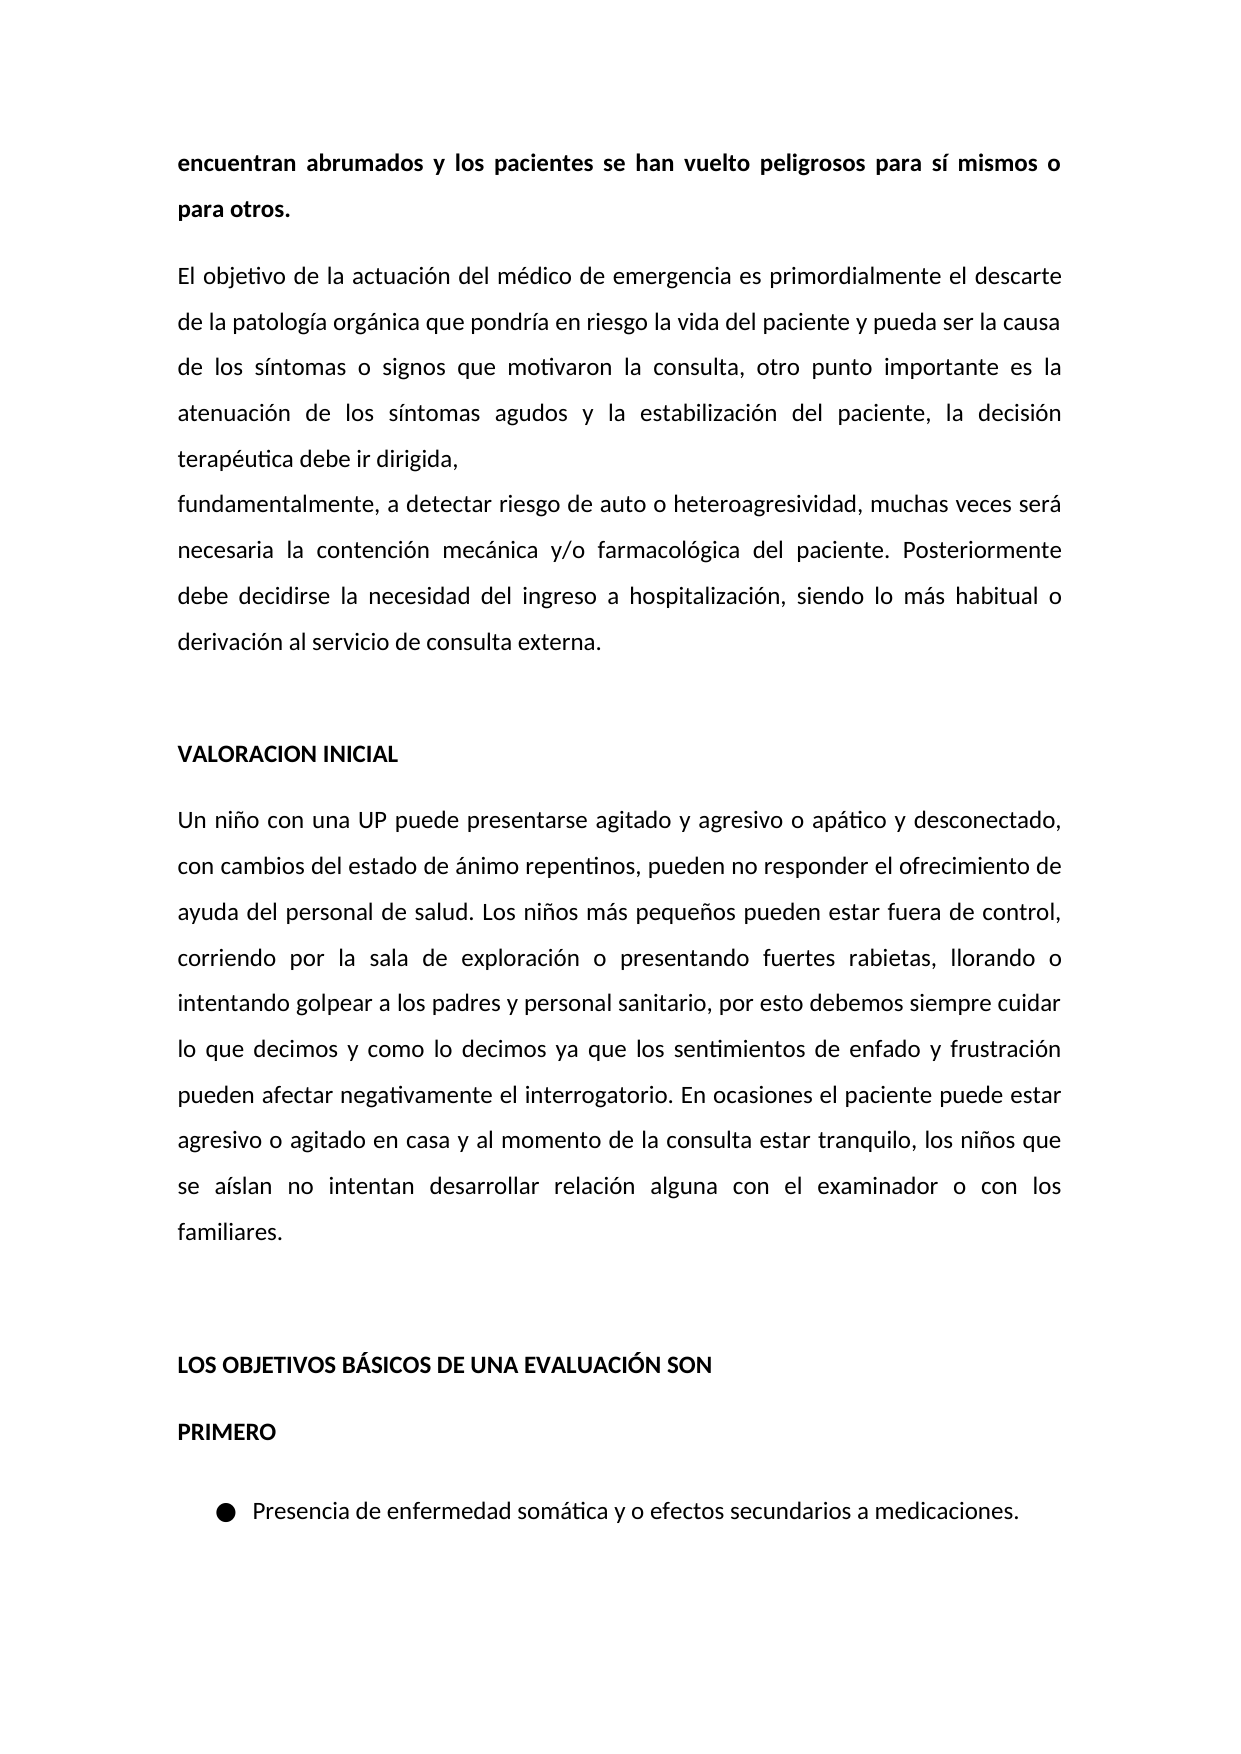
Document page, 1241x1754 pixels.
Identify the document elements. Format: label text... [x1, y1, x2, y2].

list Presencia de enfermedad somática y o efectos secundarios a medicaciones. [215, 1482, 1063, 1534]
text VALORACION INICIAL [177, 738, 1063, 768]
text El objetivo de la actuación del médico de emergencia es primordialmente el descarte de la patología orgánica que pondría en riesgo la vida del paciente y pueda ser la causa de los síntomas o signos que motivaron la consulta, otro punto importante es la atenuación de los síntomas agudos y la estabilización del paciente, la decisión terapéutica debe ir dirigida, [177, 260, 1063, 473]
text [177, 148, 1063, 224]
text Un niño con una UP puede presentarse agitado y agresivo o apático y desconectado, con cambios del estado de ánimo repentinos, pueden no responder el ofrecimiento de ayuda del personal de salud. Los niños más pequeños pueden estar fuera de control, corriendo por la sala de exploración o presentando fuertes rabietas, llorando o intentando golpear a los padres y personal sanitario, por esto debemos siempre cuidar lo que decimos y como lo decimos ya que los sentimientos de enfado y frustración pueden afectar negativamente el interrogatorio. En ocasiones el paciente puede estar agresivo o agitado en casa y al momento de la consulta estar tranquilo, los niños que se aíslan no intentan desarrollar relación alguna con el examinador o con los familiares. [177, 804, 1063, 1247]
text LOS OBJETIVOS BÁSICOS DE UNA EVALUACIÓN SON [177, 1349, 1063, 1380]
text PRIMERO [177, 1416, 1063, 1446]
text fundamentalmente, a detectar riesgo de auto o heteroagresividad, muchas veces será necesaria la contención mecánica y/o farmacológica del paciente. Posteriormente debe decidirse la necesidad del ingreso a hospitalización, siendo lo más habitual o derivación al servicio de consulta externa. [177, 488, 1063, 656]
